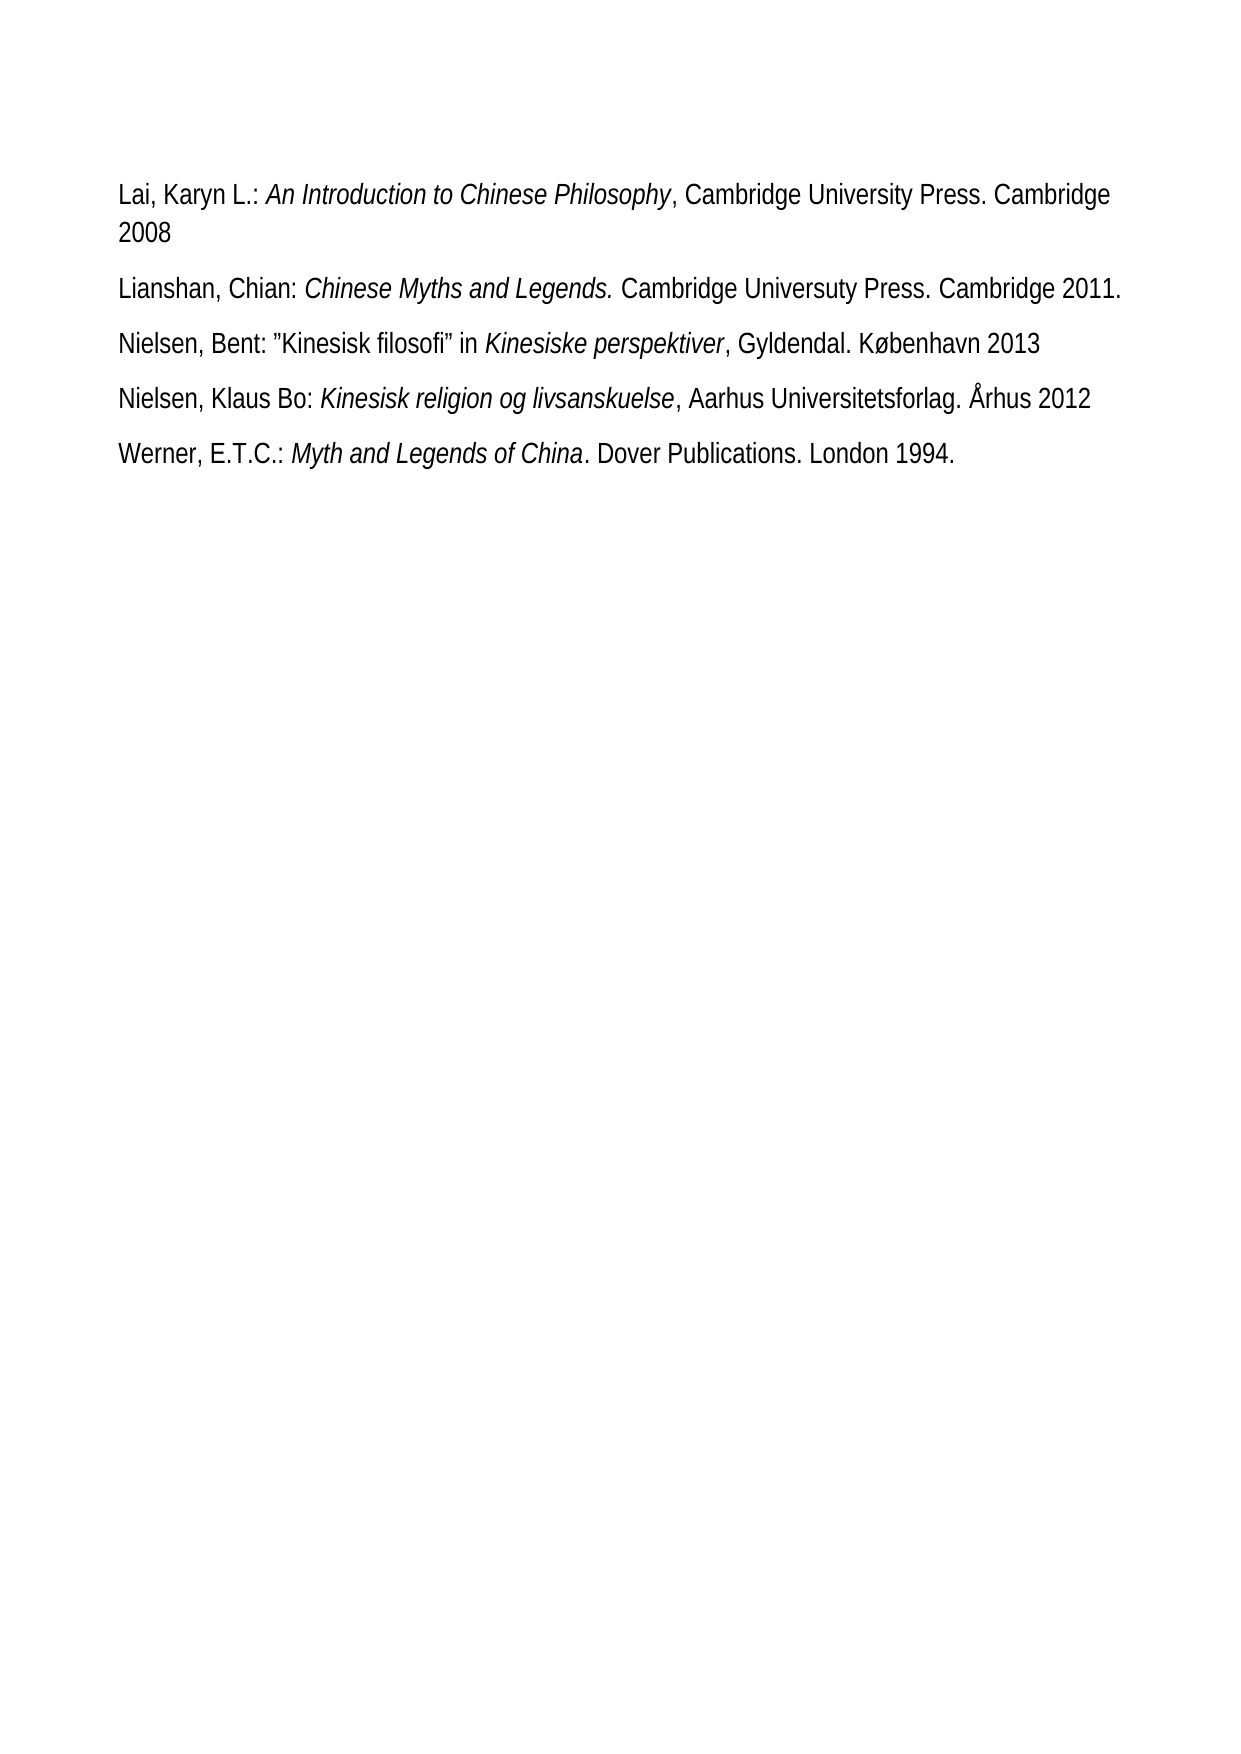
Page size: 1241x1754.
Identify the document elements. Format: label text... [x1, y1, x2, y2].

text Lai, Karyn L.: An Introduction to Chinese Philosophy, Cambridge University Press. Cambridge 2008 [118, 177, 1122, 249]
text Nielsen, Klaus Bo: Kinesisk religion og livsanskuelse, Aarhus Universitetsforlag. Århus 2012 [118, 381, 1122, 414]
text Lianshan, Chian: Chinese Myths and Legends. Cambridge Universuty Press. Cambridge 2011. [118, 271, 1122, 304]
text Werner, E.T.C.: Myth and Legends of China. Dover Publications. London 1994. [118, 436, 1122, 469]
text Nielsen, Bent: ”Kinesisk filosofi” in Kinesiske perspektiver, Gyldendal. København 2013 [118, 326, 1122, 359]
